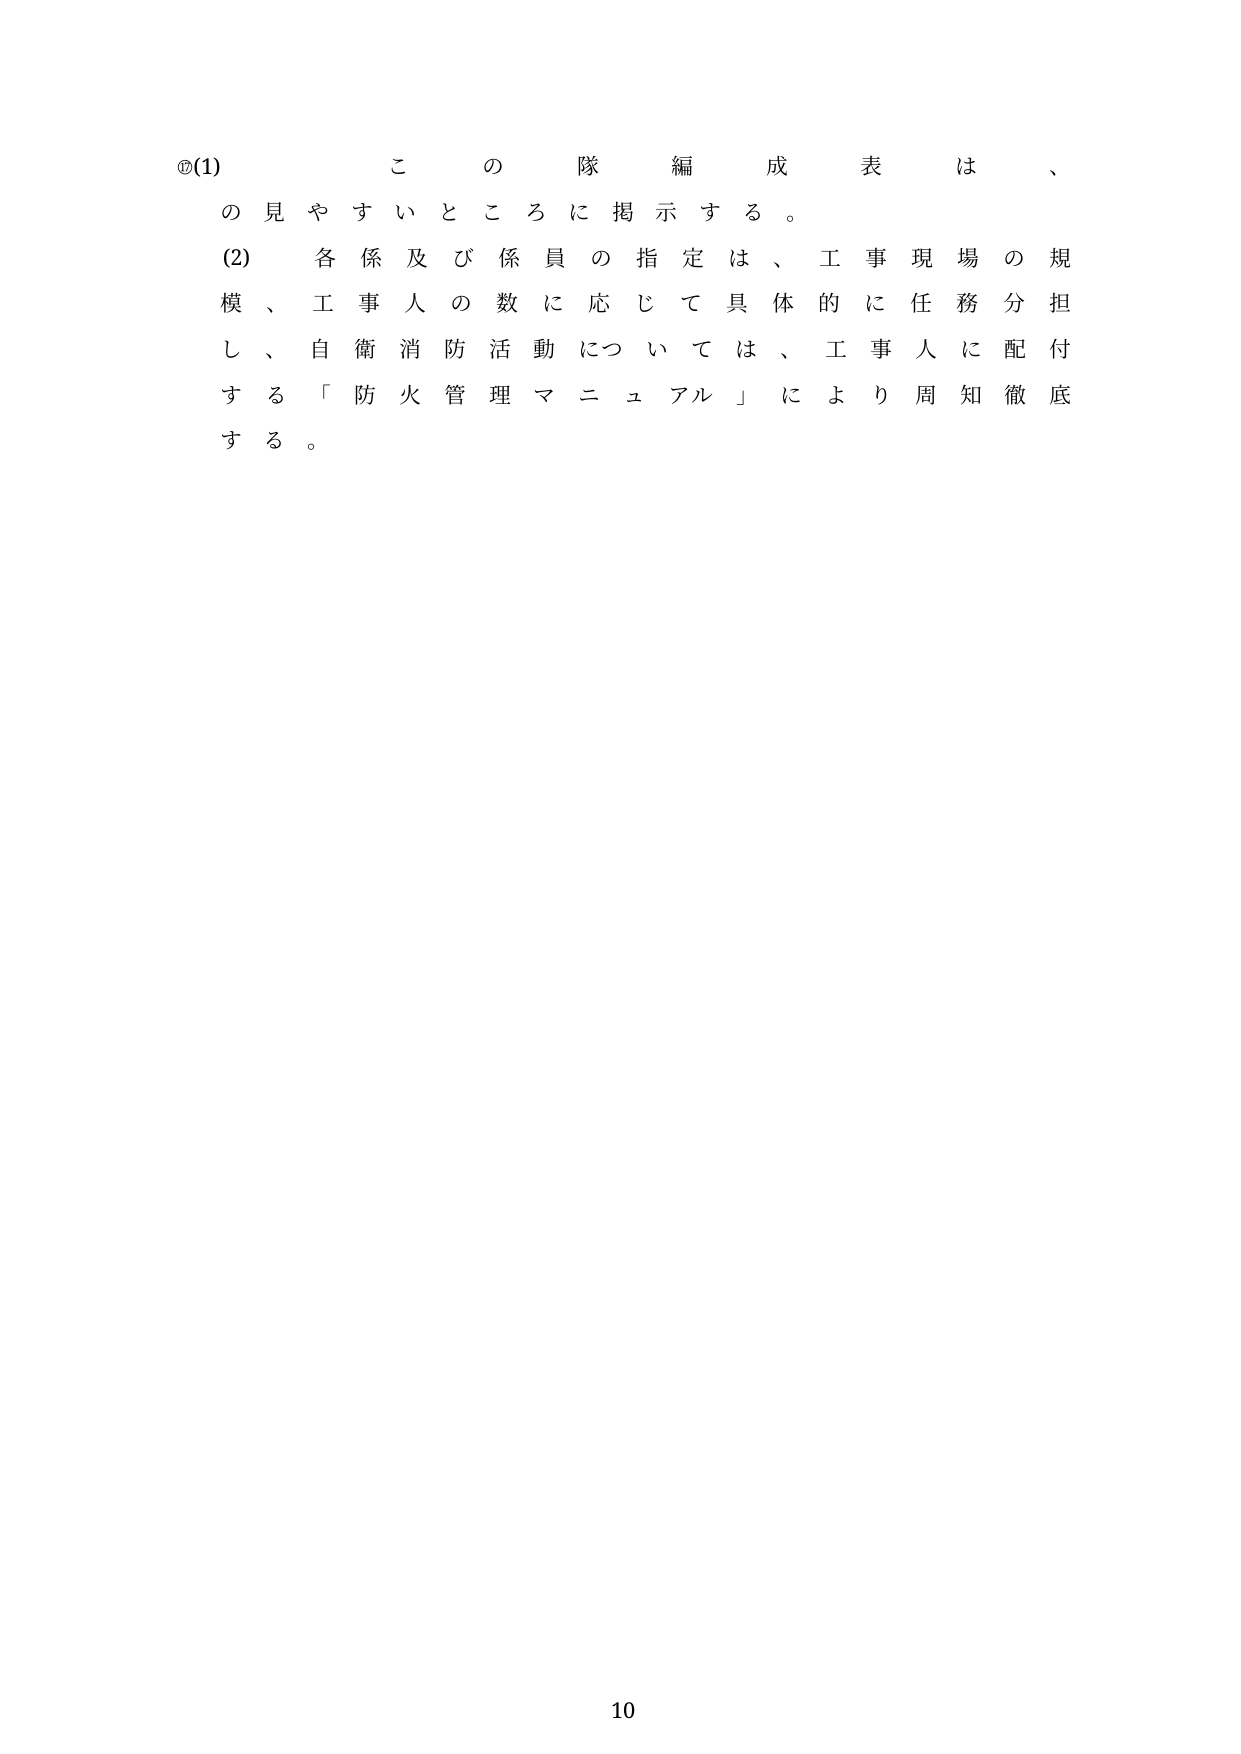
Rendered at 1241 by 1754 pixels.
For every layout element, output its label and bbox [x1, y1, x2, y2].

table_header [165, 142, 1104, 462]
